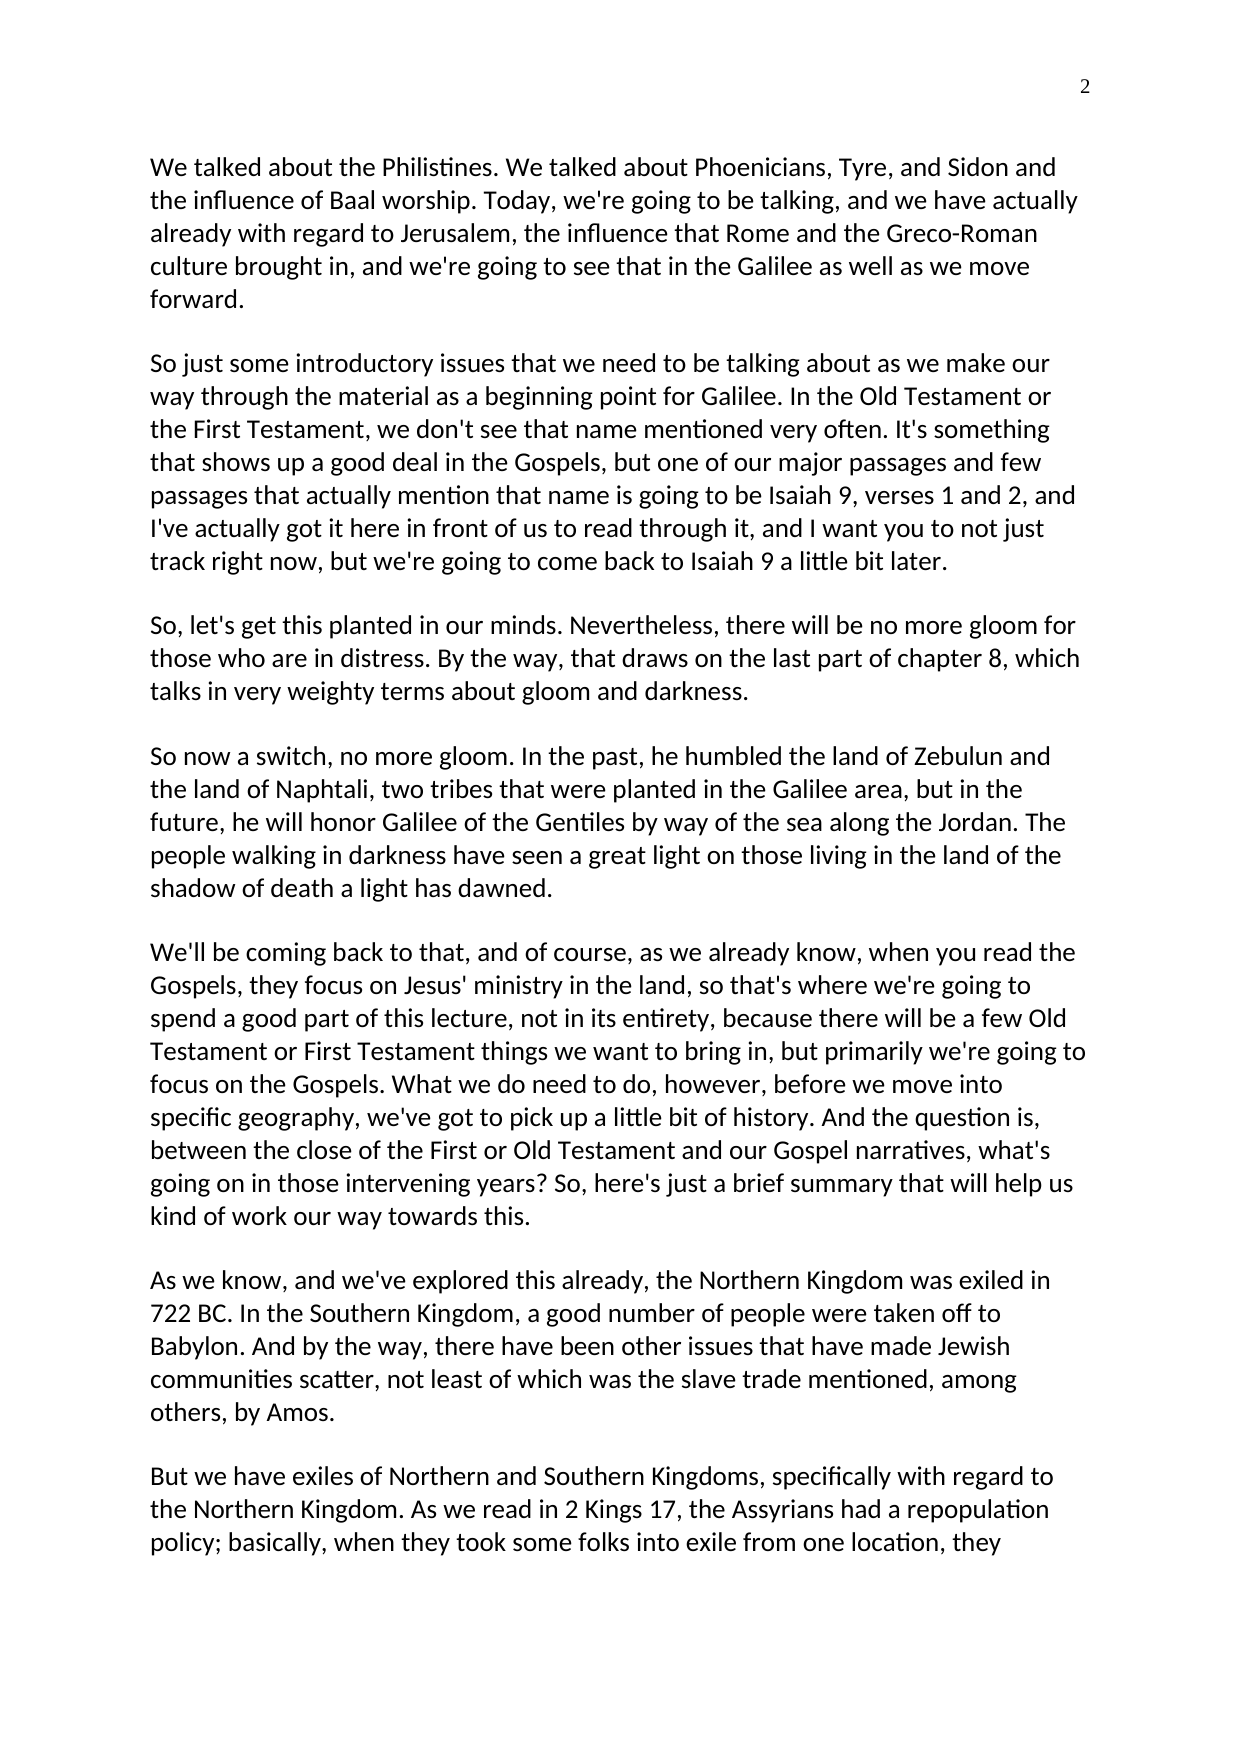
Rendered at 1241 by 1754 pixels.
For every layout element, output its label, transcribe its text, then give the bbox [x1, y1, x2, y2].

text As we know, and we've explored this already, the Northern Kingdom was exiled in 722 BC. In the Southern Kingdom, a good number of people were taken off to Babylon. And by the way, there have been other issues that have made Jewish communities scatter, not least of which was the slave trade mentioned, among others, by Amos. [150, 1263, 1090, 1428]
text We talked about the Philistines. We talked about Phoenicians, Tyre, and Sidon and the influence of Baal worship. Today, we're going to be talking, and we have actually already with regard to Jerusalem, the influence that Rome and the Greco-Roman culture brought in, and we're going to see that in the Galilee as well as we move forward. [150, 150, 1090, 315]
text So just some introductory issues that we need to be talking about as we make our way through the material as a beginning point for Galilee. In the Old Testament or the First Testament, we don't see that name mentioned very often. It's something that shows up a good deal in the Gospels, but one of our major passages and few passages that actually mention that name is going to be Isaiah 9, verses 1 and 2, and I've actually got it here in front of us to read through it, and I want you to not just track right now, but we're going to come back to Isaiah 9 a little bit later. [150, 346, 1090, 577]
text So now a switch, no more gloom. In the past, he humbled the land of Zebulun and the land of Naphtali, two tribes that were planted in the Galilee area, but in the future, he will honor Galilee of the Gentiles by way of the sea along the Jordan. The people walking in darkness have seen a great light on those living in the land of the shadow of death a light has dawned. [150, 739, 1090, 904]
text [150, 1459, 1090, 1559]
text We'll be coming back to that, and of course, as we already know, when you read the Gospels, they focus on Jesus' ministry in the land, so that's where we're going to spend a good part of this lecture, not in its entirety, because there will be a few Old Testament or First Testament things we want to bring in, but primarily we're going to focus on the Gospels. What we do need to do, however, before we move into specific geography, we've got to pick up a little bit of history. And the question is, between the close of the First or Old Testament and our Gospel narratives, what's going on in those intervening years? So, here's just a brief summary that will help us kind of work our way towards this. [150, 935, 1090, 1232]
text So, let's get this planted in our minds. Nevertheless, there will be no more gloom for those who are in distress. By the way, that draws on the last part of chapter 8, which talks in very weighty terms about gloom and darkness. [150, 608, 1090, 708]
